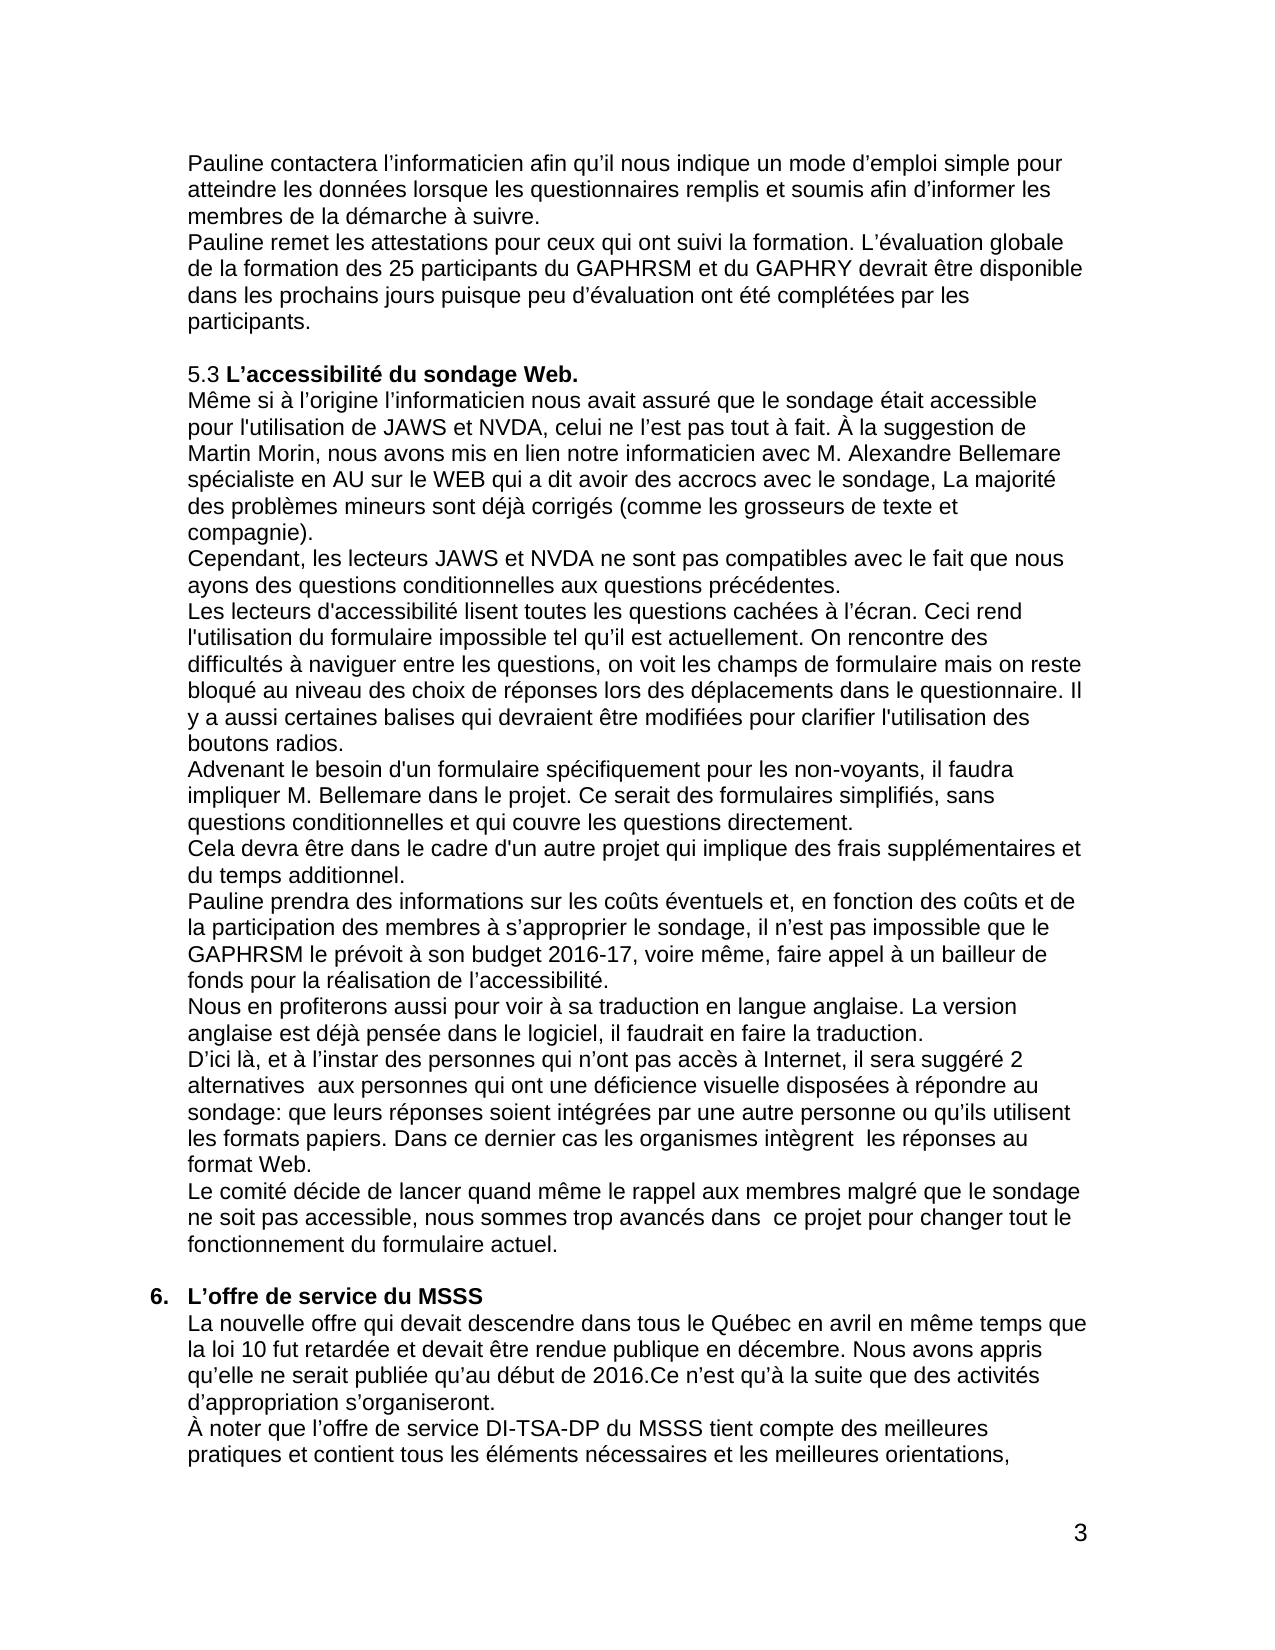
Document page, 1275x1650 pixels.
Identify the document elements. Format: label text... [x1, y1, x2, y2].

text D’ici là, et à l’instar des personnes qui n’ont pas accès à Internet, il sera suggéré 2 alternatives aux personnes qui ont une déficience visuelle disposées à répondre au sondage: que leurs réponses soient intégrées par une autre personne ou qu’ils utilisent les formats papiers. Dans ce dernier cas les organismes intègrent les réponses au format Web. [187, 1046, 1087, 1178]
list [187, 1415, 1087, 1468]
text Pauline prendra des informations sur les coûts éventuels et, en fonction des coûts et de la participation des membres à s’approprier le sondage, il n’est pas impossible que le GAPHRSM le prévoit à son budget 2016-17, voire même, faire appel à un bailleur de fonds pour la réalisation de l’accessibilité. [187, 888, 1087, 993]
text Cela devra être dans le cadre d'un autre projet qui implique des frais supplémentaires et du temps additionnel. [187, 835, 1087, 888]
text Même si à l’origine l’informaticien nous avait assuré que le sondage était accessible pour l'utilisation de JAWS et NVDA, celui ne l’est pas tout à fait. À la suggestion de Martin Morin, nous avons mis en lien notre informaticien avec M. Alexandre Bellemare spécialiste en AU sur le WEB qui a dit avoir des accrocs avec le sondage, La majorité des problèmes mineurs sont déjà corrigés (comme les grosseurs de texte et compagnie). [187, 387, 1087, 545]
list Pauline contactera l’informaticien afin qu’il nous indique un mode d’emploi simple pour atteindre les données lorsque les questionnaires remplis et soumis afin d’informer les membres de la démarche à suivre. [187, 150, 1087, 229]
list Pauline remet les attestations pour ceux qui ont suivi la formation. L’évaluation globale de la formation des 25 participants du GAPHRSM et du GAPHRY devrait être disponible dans les prochains jours puisque peu d’évaluation ont été complétées par les participants. [187, 229, 1087, 334]
list La nouvelle offre qui devait descendre dans tous le Québec en avril en même temps que la loi 10 fut retardée et devait être rendue publique en décembre. Nous avons appris qu’elle ne serait publiée qu’au début de 2016.Ce n’est qu’à la suite que des activités d’appropriation s’organiseront. [187, 1309, 1087, 1415]
text Le comité décide de lancer quand même le rappel aux membres malgré que le sondage ne soit pas accessible, nous sommes trop avancés dans ce projet pour changer tout le fonctionnement du formulaire actuel. [187, 1178, 1087, 1257]
list Les lecteurs d'accessibilité lisent toutes les questions cachées à l’écran. Ceci rend l'utilisation du formulaire impossible tel qu’il est actuellement. On rencontre des difficultés à naviguer entre les questions, on voit les champs de formulaire mais on reste bloqué au niveau des choix de réponses lors des déplacements dans le questionnaire. Il y a aussi certaines balises qui devraient être modifiées pour clarifier l'utilisation des boutons radios. [187, 598, 1087, 756]
text Cependant, les lecteurs JAWS et NVDA ne sont pas compatibles avec le fait que nous ayons des questions conditionnelles aux questions précédentes. [187, 545, 1087, 598]
list L’offre de service du MSSS [150, 1283, 1087, 1309]
text 5.3 L’accessibilité du sondage Web. [187, 361, 1087, 387]
text Nous en profiterons aussi pour voir à sa traduction en langue anglaise. La version anglaise est déjà pensée dans le logiciel, il faudrait en faire la traduction. [187, 993, 1087, 1046]
text Advenant le besoin d'un formulaire spécifiquement pour les non-voyants, il faudra impliquer M. Bellemare dans le projet. Ce serait des formulaires simplifiés, sans questions conditionnelles et qui couvre les questions directement. [187, 756, 1087, 835]
